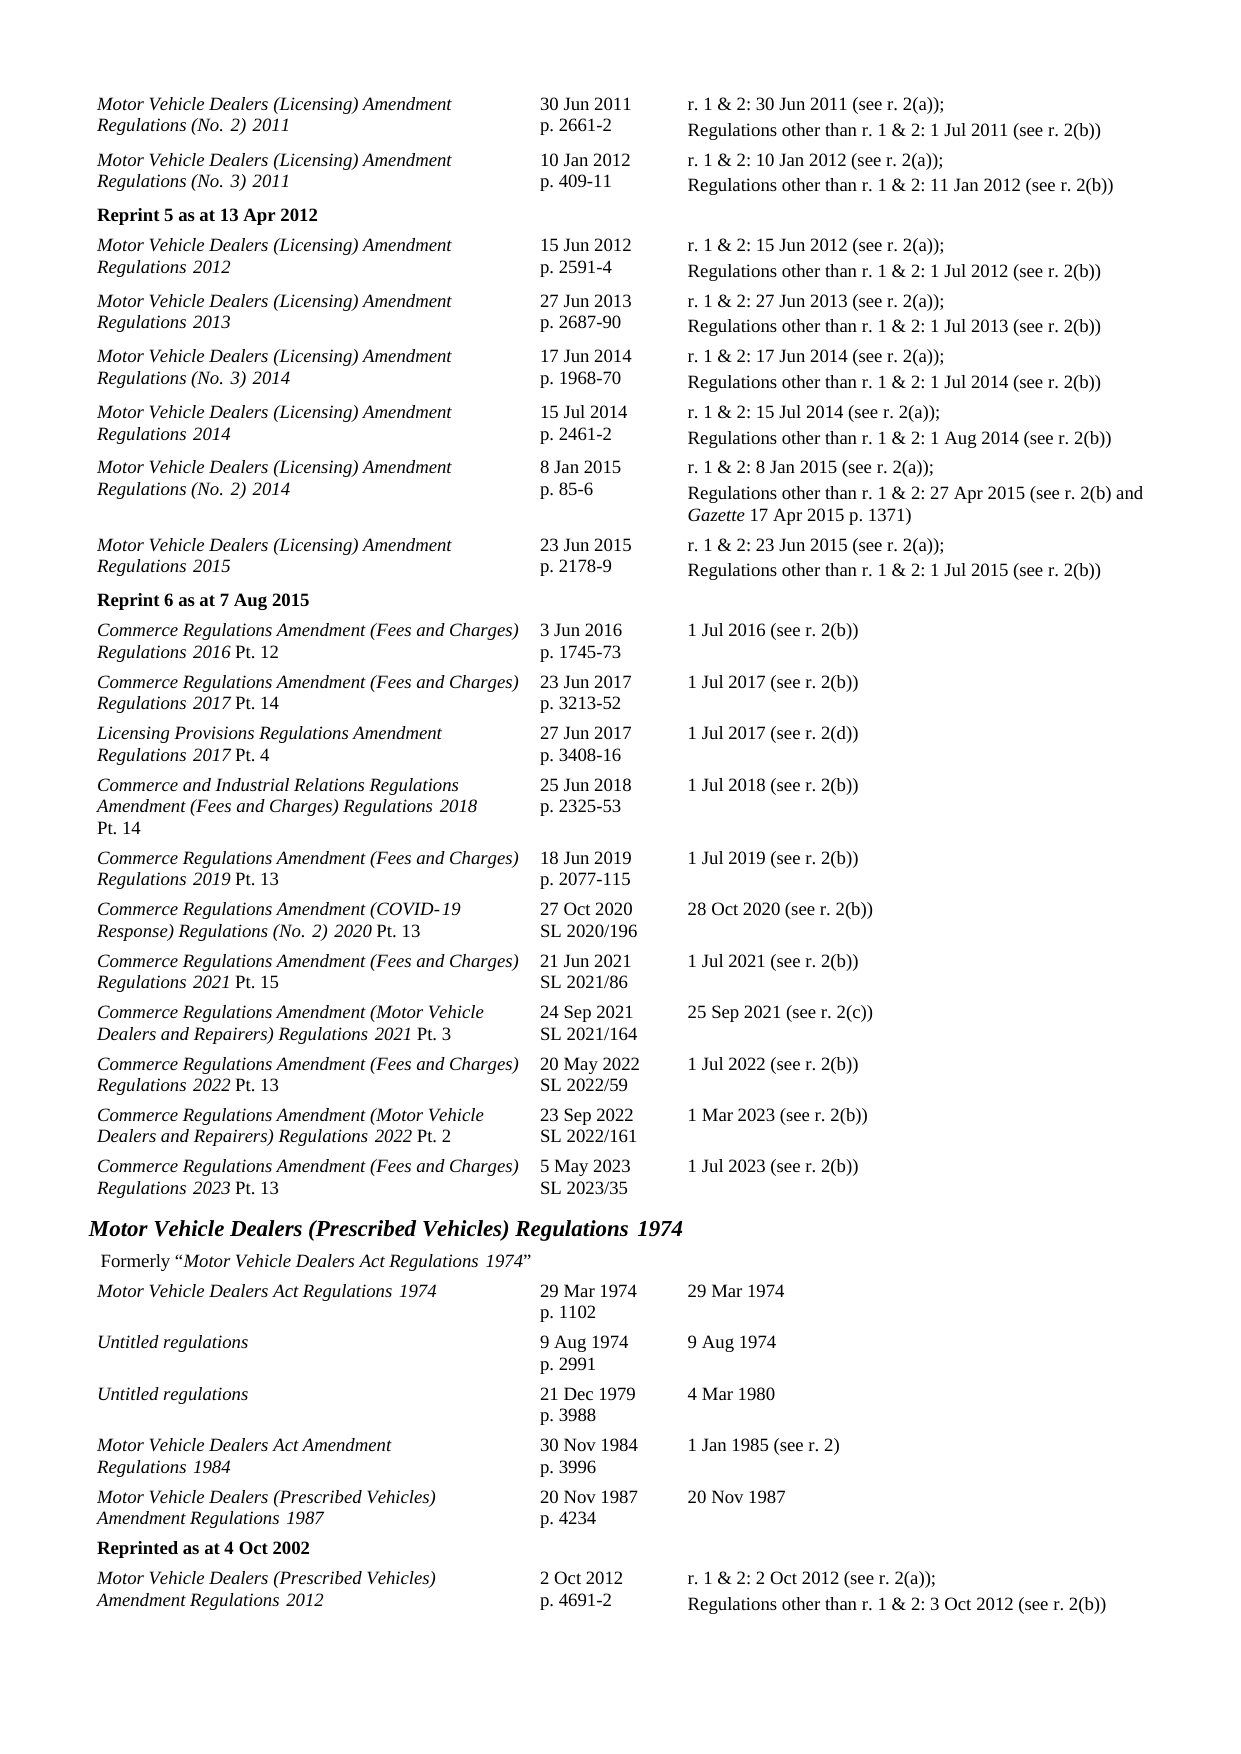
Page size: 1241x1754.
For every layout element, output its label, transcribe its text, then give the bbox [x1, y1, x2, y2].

table_cell 3 Jun 2016 p. 1745‑73 [531, 615, 679, 666]
table_cell 25 Sep 2021 (see r. 2(c)) [679, 997, 1152, 1048]
table_cell 1 Jul 2019 (see r. 2(b)) [679, 843, 1152, 894]
table_cell 8 Jan 2015 p. 85‑6 [531, 452, 679, 529]
table_cell 1 Mar 2023 (see r. 2(b)) [679, 1100, 1152, 1151]
table_cell 21 Jun 2021 SL 2021/86 [531, 945, 679, 997]
table_cell 27 Jun 2017 p. 3408‑16 [531, 718, 679, 769]
table_cell Motor Vehicle Dealers (Licensing) Amendment Regulations 2015 [89, 530, 531, 585]
table_cell Motor Vehicle Dealers (Licensing) Amendment Regulations 2012 [89, 230, 531, 285]
table_cell Motor Vehicle Dealers (Licensing) Amendment Regulations 2013 [89, 285, 531, 341]
table_cell 17 Jun 2014 p. 1968‑70 [531, 341, 679, 397]
table_cell Licensing Provisions Regulations Amendment Regulations 2017 Pt. 4 [89, 718, 531, 769]
table_cell r. 1 & 2: 8 Jan 2015 (see r. 2(a)); Regulations other than r. 1 & 2: 27 Apr 2015 (see r. 2(b) and Gazette 17 Apr 2015 p. 1371) [679, 452, 1152, 529]
table_cell 23 Jun 2015 p. 2178‑9 [531, 530, 679, 585]
table_cell 24 Sep 2021 SL 2021/164 [531, 997, 679, 1048]
table_cell 1 Jul 2017 (see r. 2(d)) [679, 718, 1152, 769]
table_cell Reprint 5 as at 13 Apr 2012 [89, 200, 1152, 230]
table_cell 23 Sep 2022 SL 2022/161 [531, 1100, 679, 1151]
table_cell r. 1 & 2: 15 Jun 2012 (see r. 2(a)); Regulations other than r. 1 & 2: 1 Jul 2012 (see r. 2(b)) [679, 230, 1152, 285]
table_cell 1 Jul 2017 (see r. 2(b)) [679, 666, 1152, 718]
table_cell Commerce and Industrial Relations Regulations Amendment (Fees and Charges) Regulations 2018 Pt. 14 [89, 769, 531, 842]
table_cell 27 Oct 2020 SL 2020/196 [531, 894, 679, 945]
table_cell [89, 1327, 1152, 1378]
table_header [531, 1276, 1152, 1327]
table_cell Commerce Regulations Amendment (Fees and Charges) Regulations 2017 Pt. 14 [89, 666, 531, 718]
table_cell Reprint 6 as at 7 Aug 2015 [89, 585, 1152, 615]
table_cell 25 Jun 2018 p. 2325‑53 [531, 769, 679, 842]
text Formerly “Motor Vehicle Dealers Act Regulations 1974” [100, 1250, 1152, 1271]
table_cell Commerce Regulations Amendment (Fees and Charges) Regulations 2019 Pt. 13 [89, 843, 531, 894]
table_cell 20 May 2022 SL 2022/59 [531, 1048, 679, 1100]
table_cell 5 May 2023 SL 2023/35 [531, 1151, 679, 1203]
table_cell Commerce Regulations Amendment (Fees and Charges) Regulations 2023 Pt. 13 [89, 1151, 531, 1203]
table_cell 15 Jul 2014 p. 2461‑2 [531, 397, 679, 452]
table_cell Commerce Regulations Amendment (Fees and Charges) Regulations 2016 Pt. 12 [89, 615, 531, 666]
table_cell 1 Jul 2021 (see r. 2(b)) [679, 945, 1152, 997]
table_cell 27 Jun 2013 p. 2687‑90 [531, 285, 679, 341]
table_cell 1 Jul 2022 (see r. 2(b)) [679, 1048, 1152, 1100]
table_cell Commerce Regulations Amendment (Fees and Charges) Regulations 2021 Pt. 15 [89, 945, 531, 997]
table_cell Motor Vehicle Dealers (Licensing) Amendment Regulations (No. 3) 2011 [89, 144, 531, 200]
table_cell 28 Oct 2020 (see r. 2(b)) [679, 894, 1152, 945]
table_cell r. 1 & 2: 27 Jun 2013 (see r. 2(a)); Regulations other than r. 1 & 2: 1 Jul 2013 (see r. 2(b)) [679, 285, 1152, 341]
table_cell r. 1 & 2: 15 Jul 2014 (see r. 2(a)); Regulations other than r. 1 & 2: 1 Aug 2014 (see r. 2(b)) [679, 397, 1152, 452]
table_cell Motor Vehicle Dealers (Licensing) Amendment Regulations (No. 2) 2011 [89, 89, 531, 144]
table_cell Commerce Regulations Amendment (COVID‑19 Response) Regulations (No. 2) 2020 Pt. 13 [89, 894, 531, 945]
table_cell r. 1 & 2: 17 Jun 2014 (see r. 2(a)); Regulations other than r. 1 & 2: 1 Jul 2014 (see r. 2(b)) [679, 341, 1152, 397]
table_cell 18 Jun 2019 p. 2077‑115 [531, 843, 679, 894]
table_cell Commerce Regulations Amendment (Motor Vehicle Dealers and Repairers) Regulations 2022 Pt. 2 [89, 1100, 531, 1151]
table_cell r. 1 & 2: 23 Jun 2015 (see r. 2(a)); Regulations other than r. 1 & 2: 1 Jul 2015 (see r. 2(b)) [679, 530, 1152, 585]
table_cell 1 Jul 2018 (see r. 2(b)) [679, 769, 1152, 842]
table_cell 15 Jun 2012 p. 2591‑4 [531, 230, 679, 285]
table_cell Commerce Regulations Amendment (Motor Vehicle Dealers and Repairers) Regulations 2021 Pt. 3 [89, 997, 531, 1048]
table_cell 30 Jun 2011 p. 2661‑2 [531, 89, 679, 144]
table_cell Motor Vehicle Dealers (Licensing) Amendment Regulations (No. 2) 2014 [89, 452, 531, 529]
text Motor Vehicle Dealers (Prescribed Vehicles) Regulations 1974 [89, 1215, 1152, 1241]
table_cell r. 1 & 2: 30 Jun 2011 (see r. 2(a)); Regulations other than r. 1 & 2: 1 Jul 2011 (see r. 2(b)) [679, 89, 1152, 144]
table_cell 23 Jun 2017 p. 3213‑52 [531, 666, 679, 718]
table_cell r. 1 & 2: 10 Jan 2012 (see r. 2(a)); Regulations other than r. 1 & 2: 11 Jan 2012 (see r. 2(b)) [679, 144, 1152, 200]
table_header Motor Vehicle Dealers Act Regulations 1974 [89, 1276, 531, 1327]
table_cell 1 Jul 2016 (see r. 2(b)) [679, 615, 1152, 666]
table_cell Motor Vehicle Dealers (Licensing) Amendment Regulations 2014 [89, 397, 531, 452]
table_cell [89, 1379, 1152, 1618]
table_cell Motor Vehicle Dealers (Licensing) Amendment Regulations (No. 3) 2014 [89, 341, 531, 397]
table_cell 1 Jul 2023 (see r. 2(b)) [679, 1151, 1152, 1203]
table_cell 10 Jan 2012 p. 409‑11 [531, 144, 679, 200]
table_cell Commerce Regulations Amendment (Fees and Charges) Regulations 2022 Pt. 13 [89, 1048, 531, 1100]
